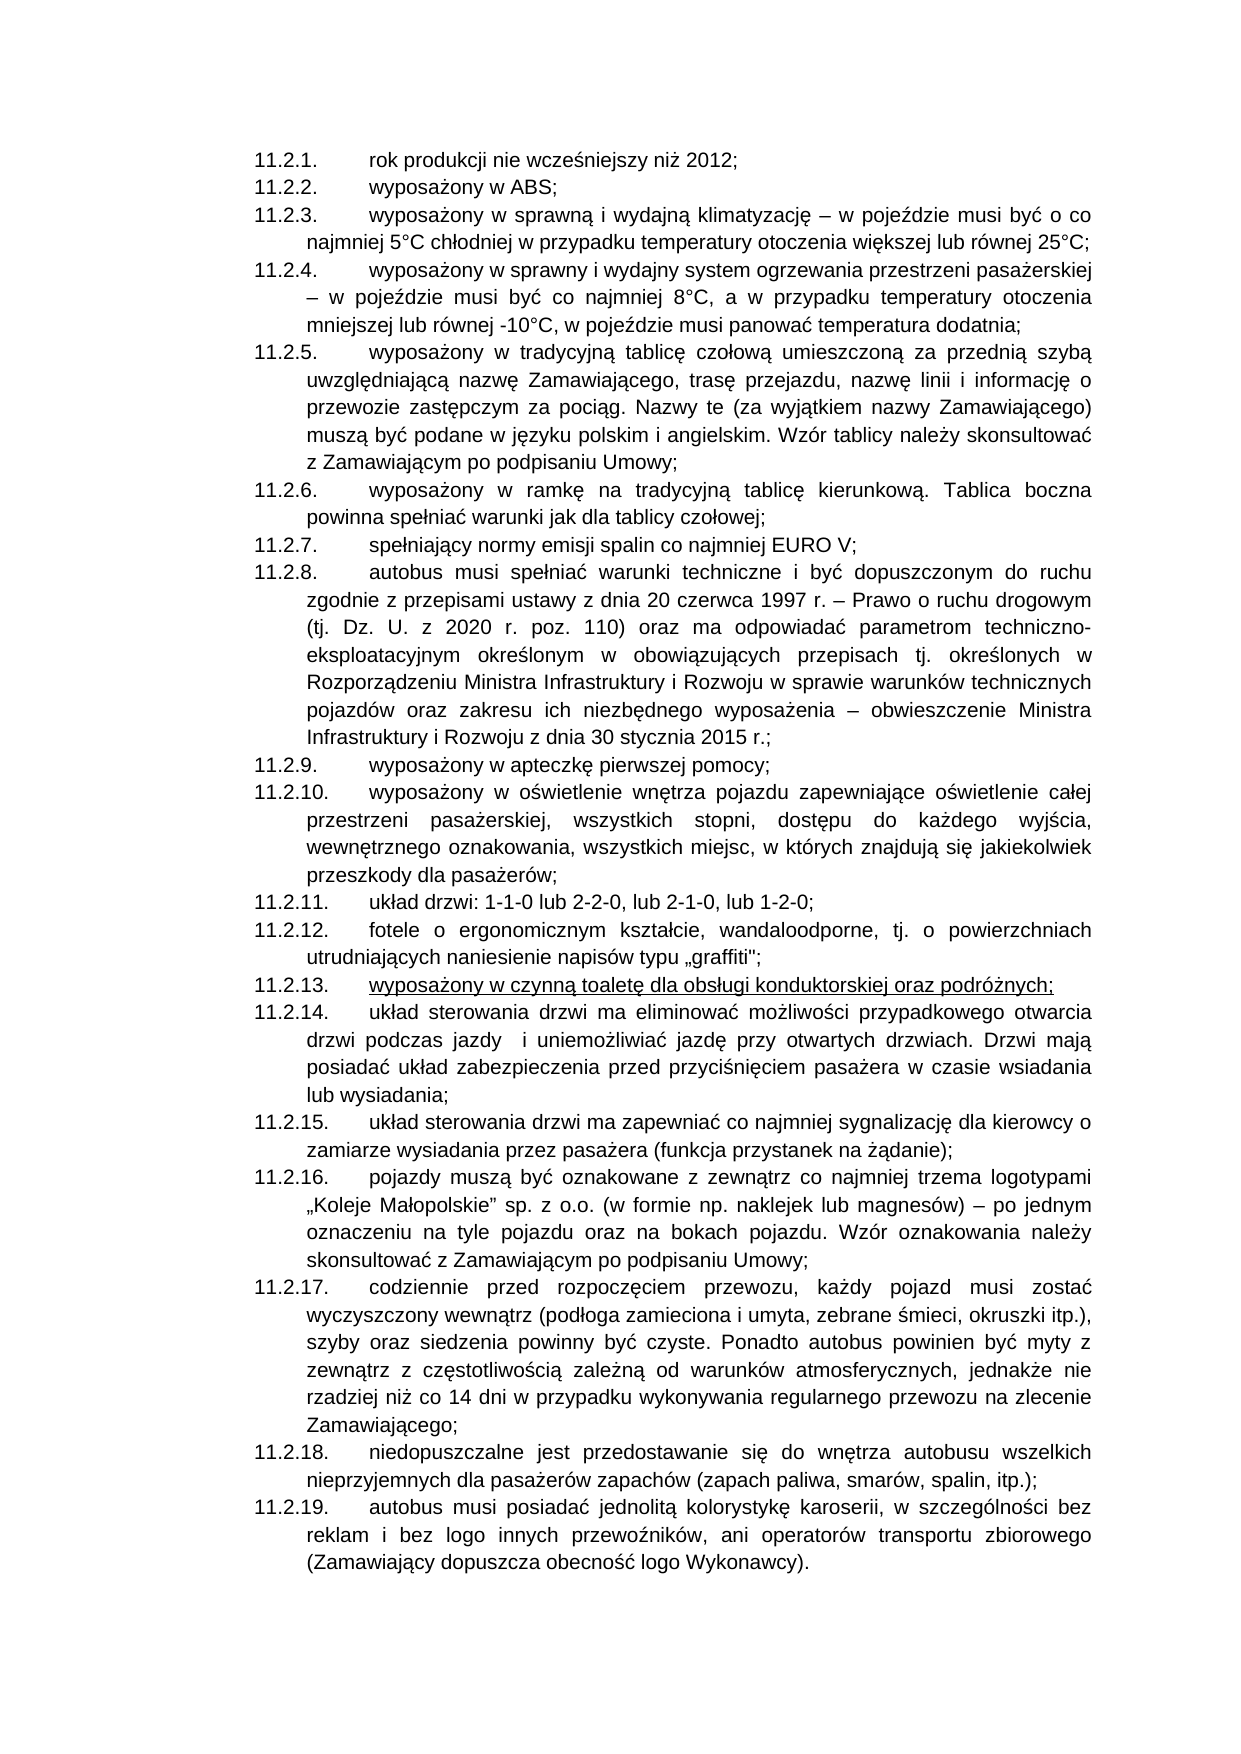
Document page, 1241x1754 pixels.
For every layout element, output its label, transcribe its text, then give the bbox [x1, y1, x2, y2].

list rok produkcji nie wcześniejszy niż 2012; [254, 148, 1093, 172]
list codziennie przed rozpoczęciem przewozu, każdy pojazd musi zostać wyczyszczony wewnątrz (podłoga zamieciona i umyta, zebrane śmieci, okruszki itp.), szyby oraz siedzenia powinny być czyste. Ponadto autobus powinien być myty z zewnątrz z częstotliwością zależną od warunków atmosferycznych, jednakże nie rzadziej niż co 14 dni w przypadku wykonywania regularnego przewozu na zlecenie Zamawiającego; [254, 1275, 1093, 1437]
list wyposażony w ramkę na tradycyjną tablicę kierunkową. Tablica boczna powinna spełniać warunki jak dla tablicy czołowej; [254, 478, 1093, 529]
list układ drzwi: 1-1-0 lub 2-2-0, lub 2-1-0, lub 1-2-0; [254, 890, 1093, 914]
list wyposażony w oświetlenie wnętrza pojazdu zapewniające oświetlenie całej przestrzeni pasażerskiej, wszystkich stopni, dostępu do każdego wyjścia, wewnętrznego oznakowania, wszystkich miejsc, w których znajdują się jakiekolwiek przeszkody dla pasażerów; [254, 780, 1093, 887]
list autobus musi posiadać jednolitą kolorystykę karoserii, w szczególności bez reklam i bez logo innych przewoźników, ani operatorów transportu zbiorowego (Zamawiający dopuszcza obecność logo Wykonawcy). [254, 1495, 1093, 1574]
list fotele o ergonomicznym kształcie, wandaloodporne, tj. o powierzchniach utrudniających naniesienie napisów typu „graffiti"; [254, 918, 1093, 969]
list wyposażony w sprawną i wydajną klimatyzację – w pojeździe musi być o co najmniej 5°C chłodniej w przypadku temperatury otoczenia większej lub równej 25°C; [254, 203, 1093, 254]
list niedopuszczalne jest przedostawanie się do wnętrza autobusu wszelkich nieprzyjemnych dla pasażerów zapachów (zapach paliwa, smarów, spalin, itp.); [254, 1440, 1093, 1492]
list układ sterowania drzwi ma zapewniać co najmniej sygnalizację dla kierowcy o zamiarze wysiadania przez pasażera (funkcja przystanek na żądanie); [254, 1110, 1093, 1162]
list wyposażony w czynną toaletę dla obsługi konduktorskiej oraz podróżnych; [254, 973, 1093, 997]
list spełniający normy emisji spalin co najmniej EURO V; [254, 533, 1093, 557]
list autobus musi spełniać warunki techniczne i być dopuszczonym do ruchu zgodnie z przepisami ustawy z dnia 20 czerwca 1997 r. – Prawo o ruchu drogowym (tj. Dz. U. z 2020 r. poz. 110) oraz ma odpowiadać parametrom techniczno-eksploatacyjnym określonym w obowiązujących przepisach tj. określonych w Rozporządzeniu Ministra Infrastruktury i Rozwoju w sprawie warunków technicznych pojazdów oraz zakresu ich niezbędnego wyposażenia – obwieszczenie Ministra Infrastruktury i Rozwoju z dnia 30 stycznia 2015 r.; [254, 560, 1093, 749]
list pojazdy muszą być oznakowane z zewnątrz co najmniej trzema logotypami „Koleje Małopolskie” sp. z o.o. (w formie np. naklejek lub magnesów) – po jednym oznaczeniu na tyle pojazdu oraz na bokach pojazdu. Wzór oznakowania należy skonsultować z Zamawiającym po podpisaniu Umowy; [254, 1165, 1093, 1272]
list wyposażony w sprawny i wydajny system ogrzewania przestrzeni pasażerskiej – w pojeździe musi być co najmniej 8°C, a w przypadku temperatury otoczenia mniejszej lub równej -10°C, w pojeździe musi panować temperatura dodatnia; [254, 258, 1093, 337]
list układ sterowania drzwi ma eliminować możliwości przypadkowego otwarcia drzwi podczas jazdy i uniemożliwiać jazdę przy otwartych drzwiach. Drzwi mają posiadać układ zabezpieczenia przed przyciśnięciem pasażera w czasie wsiadania lub wysiadania; [254, 1000, 1093, 1107]
list wyposażony w apteczkę pierwszej pomocy; [254, 753, 1093, 777]
list wyposażony w ABS; [254, 175, 1093, 199]
list wyposażony w tradycyjną tablicę czołową umieszczoną za przednią szybą uwzględniającą nazwę Zamawiającego, trasę przejazdu, nazwę linii i informację o przewozie zastępczym za pociąg. Nazwy te (za wyjątkiem nazwy Zamawiającego) muszą być podane w języku polskim i angielskim. Wzór tablicy należy skonsultować z Zamawiającym po podpisaniu Umowy; [254, 340, 1093, 474]
